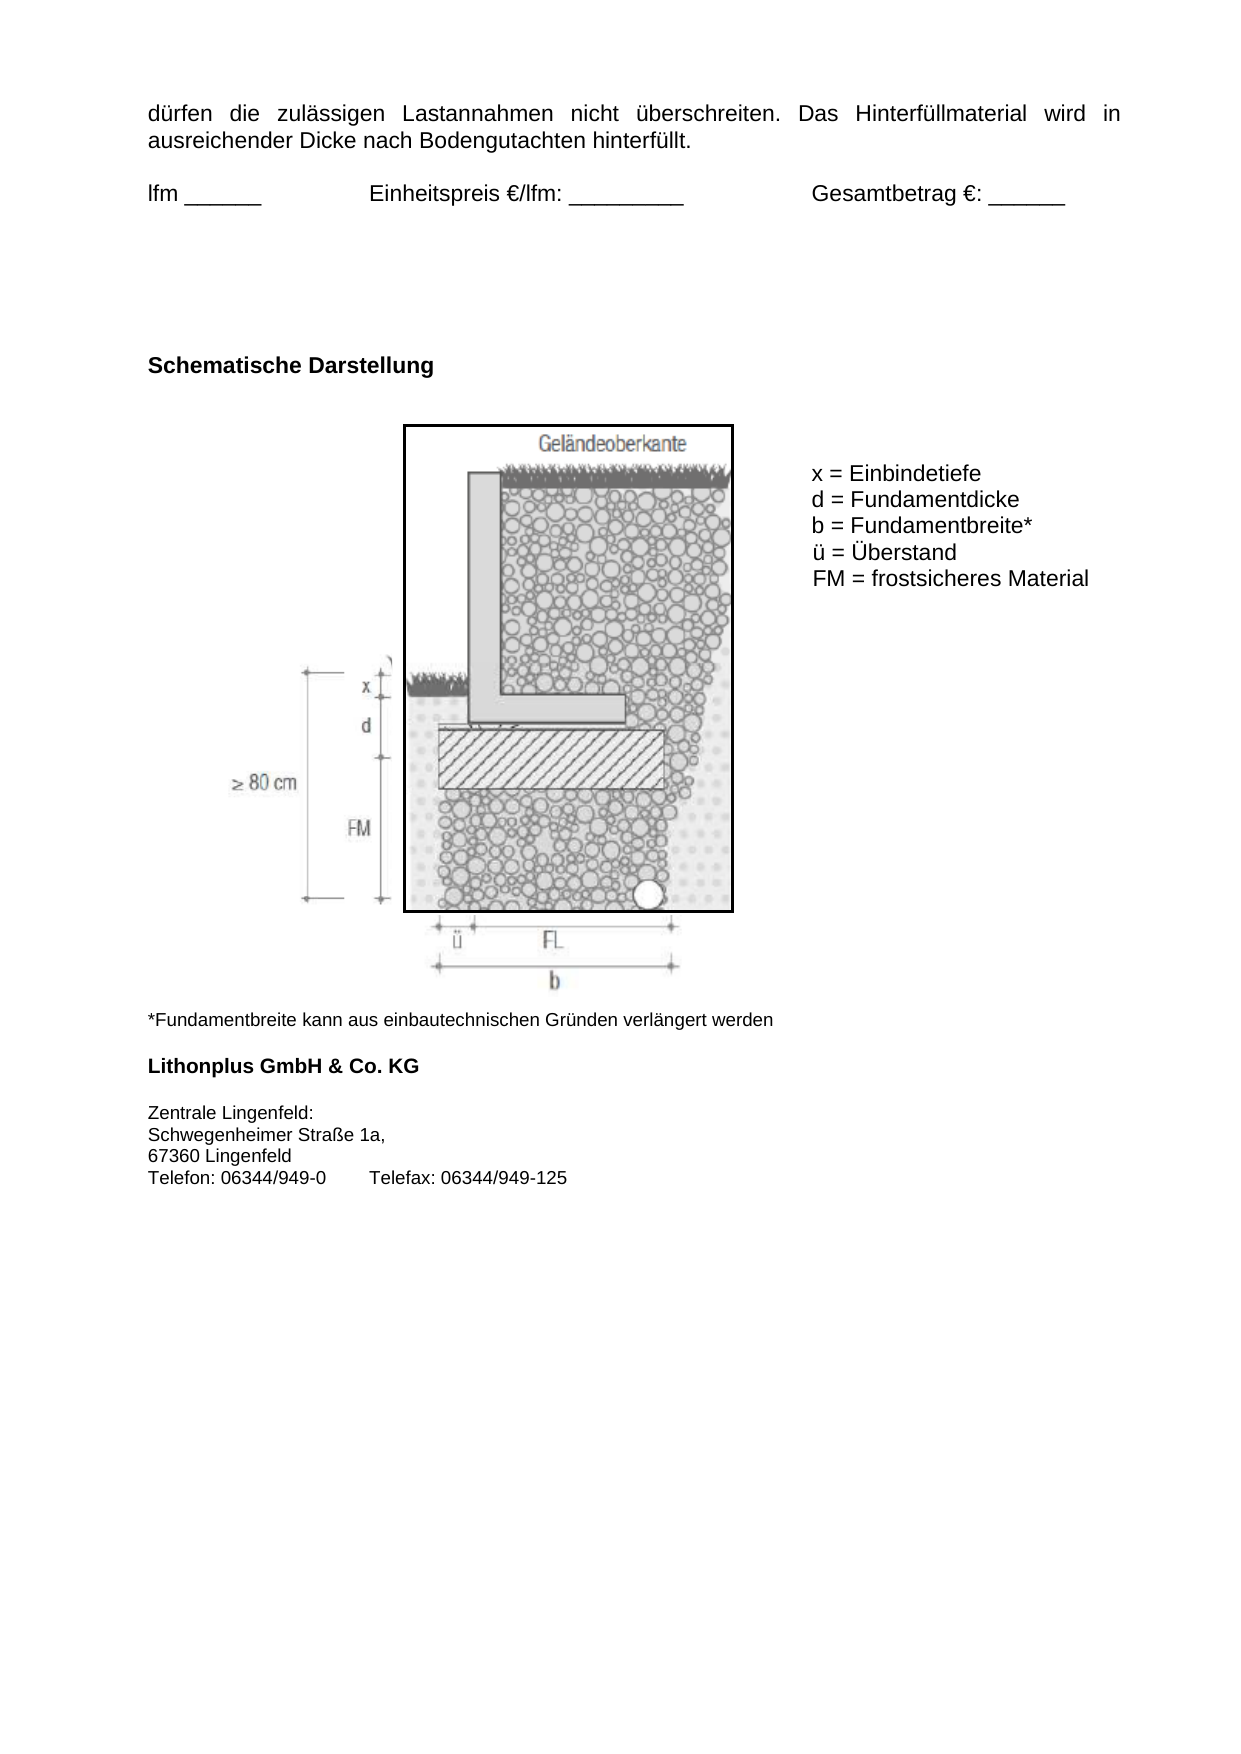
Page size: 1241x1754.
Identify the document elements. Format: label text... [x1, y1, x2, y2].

text FM = frostsicheres Material [148, 565, 1122, 618]
text Schematische Darstellung [148, 352, 1122, 378]
text Lithonplus GmbH & Co. KG [148, 1054, 1122, 1078]
text d = Fundamentdicke [148, 486, 1122, 512]
text ü = Überstand [148, 539, 1122, 565]
text Zentrale Lingenfeld: [148, 1102, 1122, 1123]
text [148, 100, 1122, 153]
text *Fundamentbreite kann aus einbautechnischen Gründen verlängert werden [148, 1008, 1122, 1030]
text b = Fundamentbreite* [148, 512, 1122, 539]
text 67360 Lingenfeld [148, 1145, 1122, 1167]
text lfm ______ Einheitspreis €/lfm: _________ Gesamtbetrag €: ______ [148, 179, 1122, 206]
text x = Einbindetiefe [148, 460, 1122, 486]
text Schwegenheimer Straße 1a, [148, 1123, 1122, 1145]
text Telefon: 06344/949-0 Telefax: 06344/949-125 [148, 1167, 1122, 1188]
